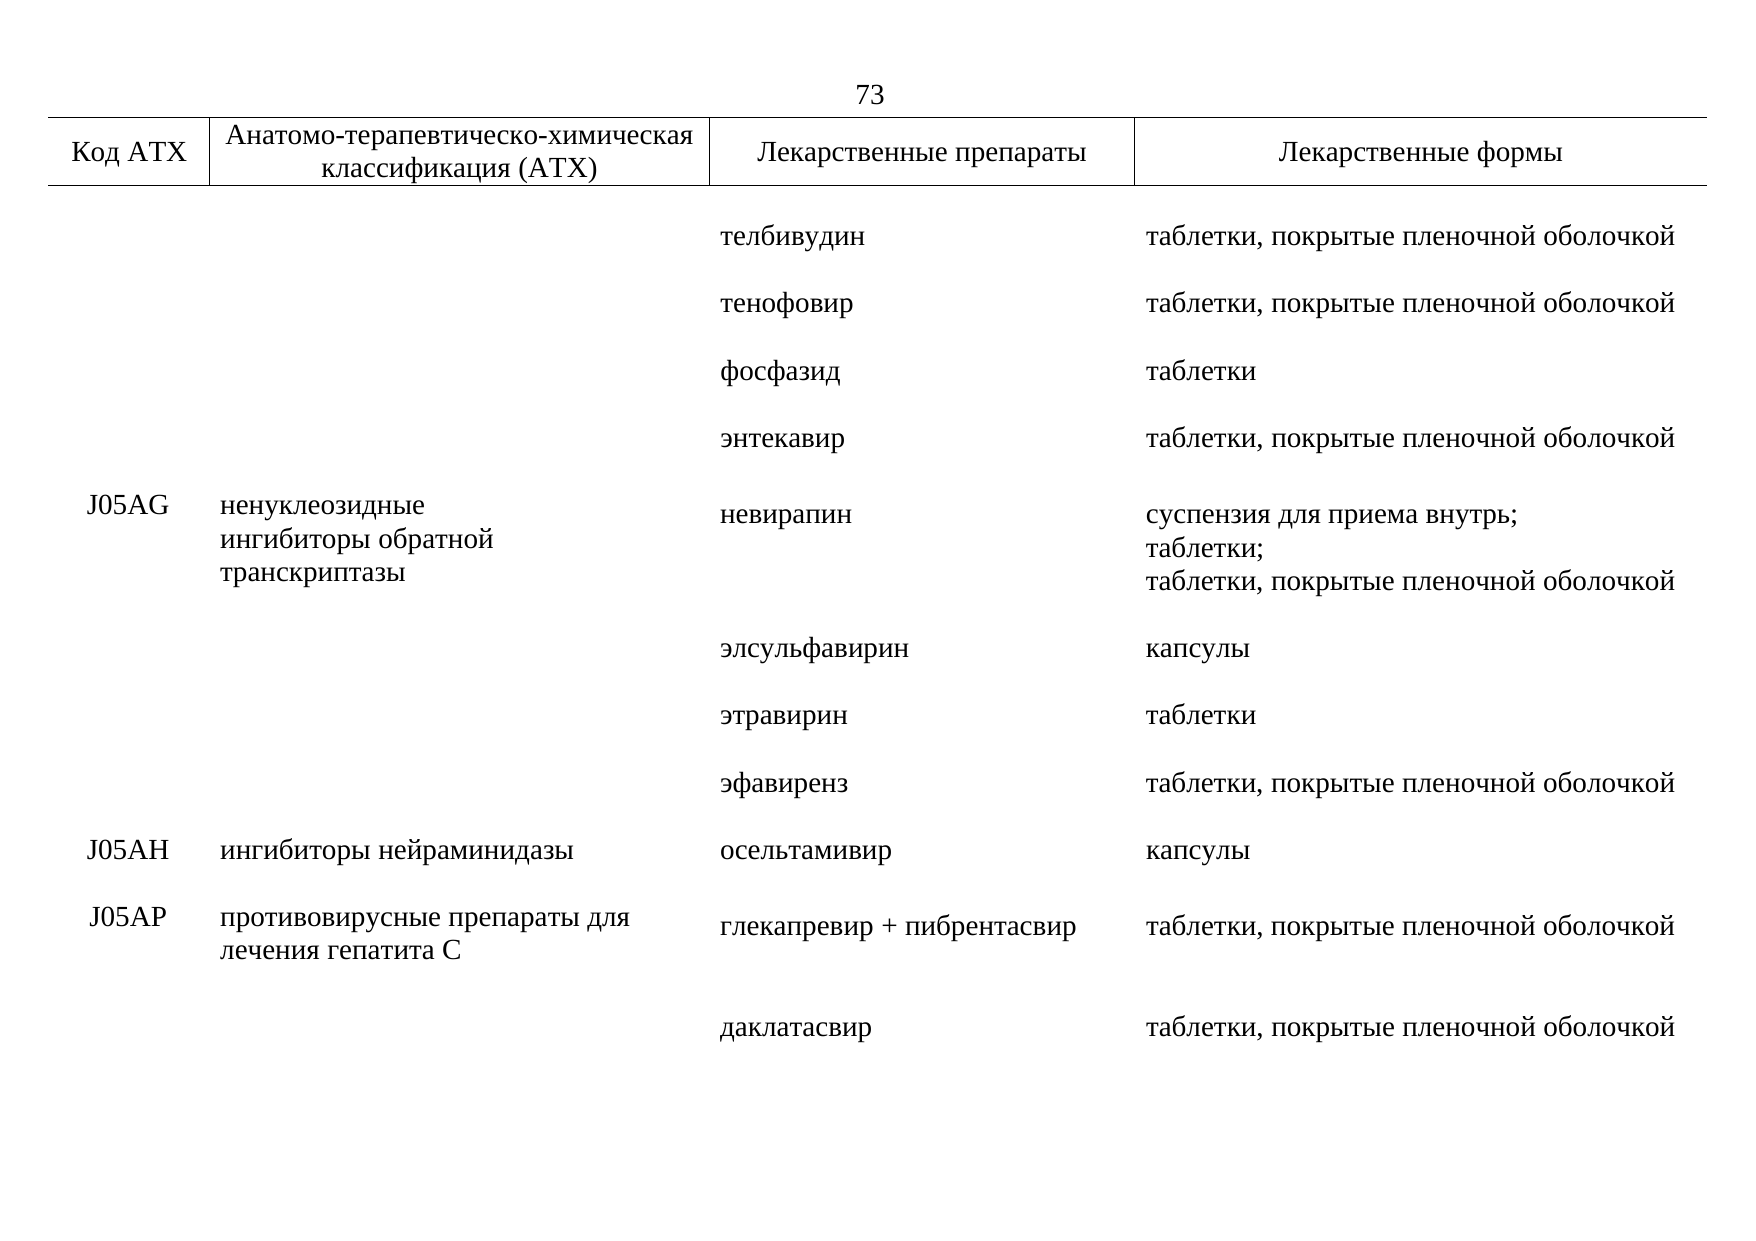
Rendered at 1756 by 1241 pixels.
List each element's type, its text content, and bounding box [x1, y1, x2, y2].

table_header Лекарственные препараты [710, 118, 1134, 184]
text J05AG ненуклеозидные ингибиторы обратной транскриптазы [87, 487, 583, 588]
text таблетки, покрытые пленочной оболочкой [1146, 563, 1720, 597]
text энтекавир таблетки, покрытые пленочной оболочкой [720, 420, 1720, 453]
text глекапревир + пибрентасвир таблетки, покрытые пленочной оболочкой даклатасвир таблетки, покрытые пленочной оболочкой [720, 908, 1676, 1043]
text элсульфавирин капсулы [720, 630, 1720, 664]
text этравирин таблетки [720, 697, 1720, 731]
table_header Лекарственные формы [1135, 118, 1707, 184]
text эфавиренз таблетки, покрытые пленочной оболочкой [720, 765, 1720, 798]
text фосфазид таблетки [720, 353, 1720, 386]
table_header Код АТХ [48, 118, 209, 184]
text J05AH ингибиторы нейраминидазы осельтамивир капсулы [87, 832, 1720, 865]
table_header Анатомо-терапевтическо-химическая классификация (АТХ) [210, 118, 709, 184]
text телбивудин таблетки, покрытые пленочной оболочкой [720, 218, 1720, 252]
text тенофовир таблетки, покрытые пленочной оболочкой [720, 286, 1720, 319]
text невирапин суспензия для приема внутрь; таблетки; [720, 496, 1519, 563]
text J05AP противовирусные препараты для лечения гепатита C [89, 899, 630, 966]
